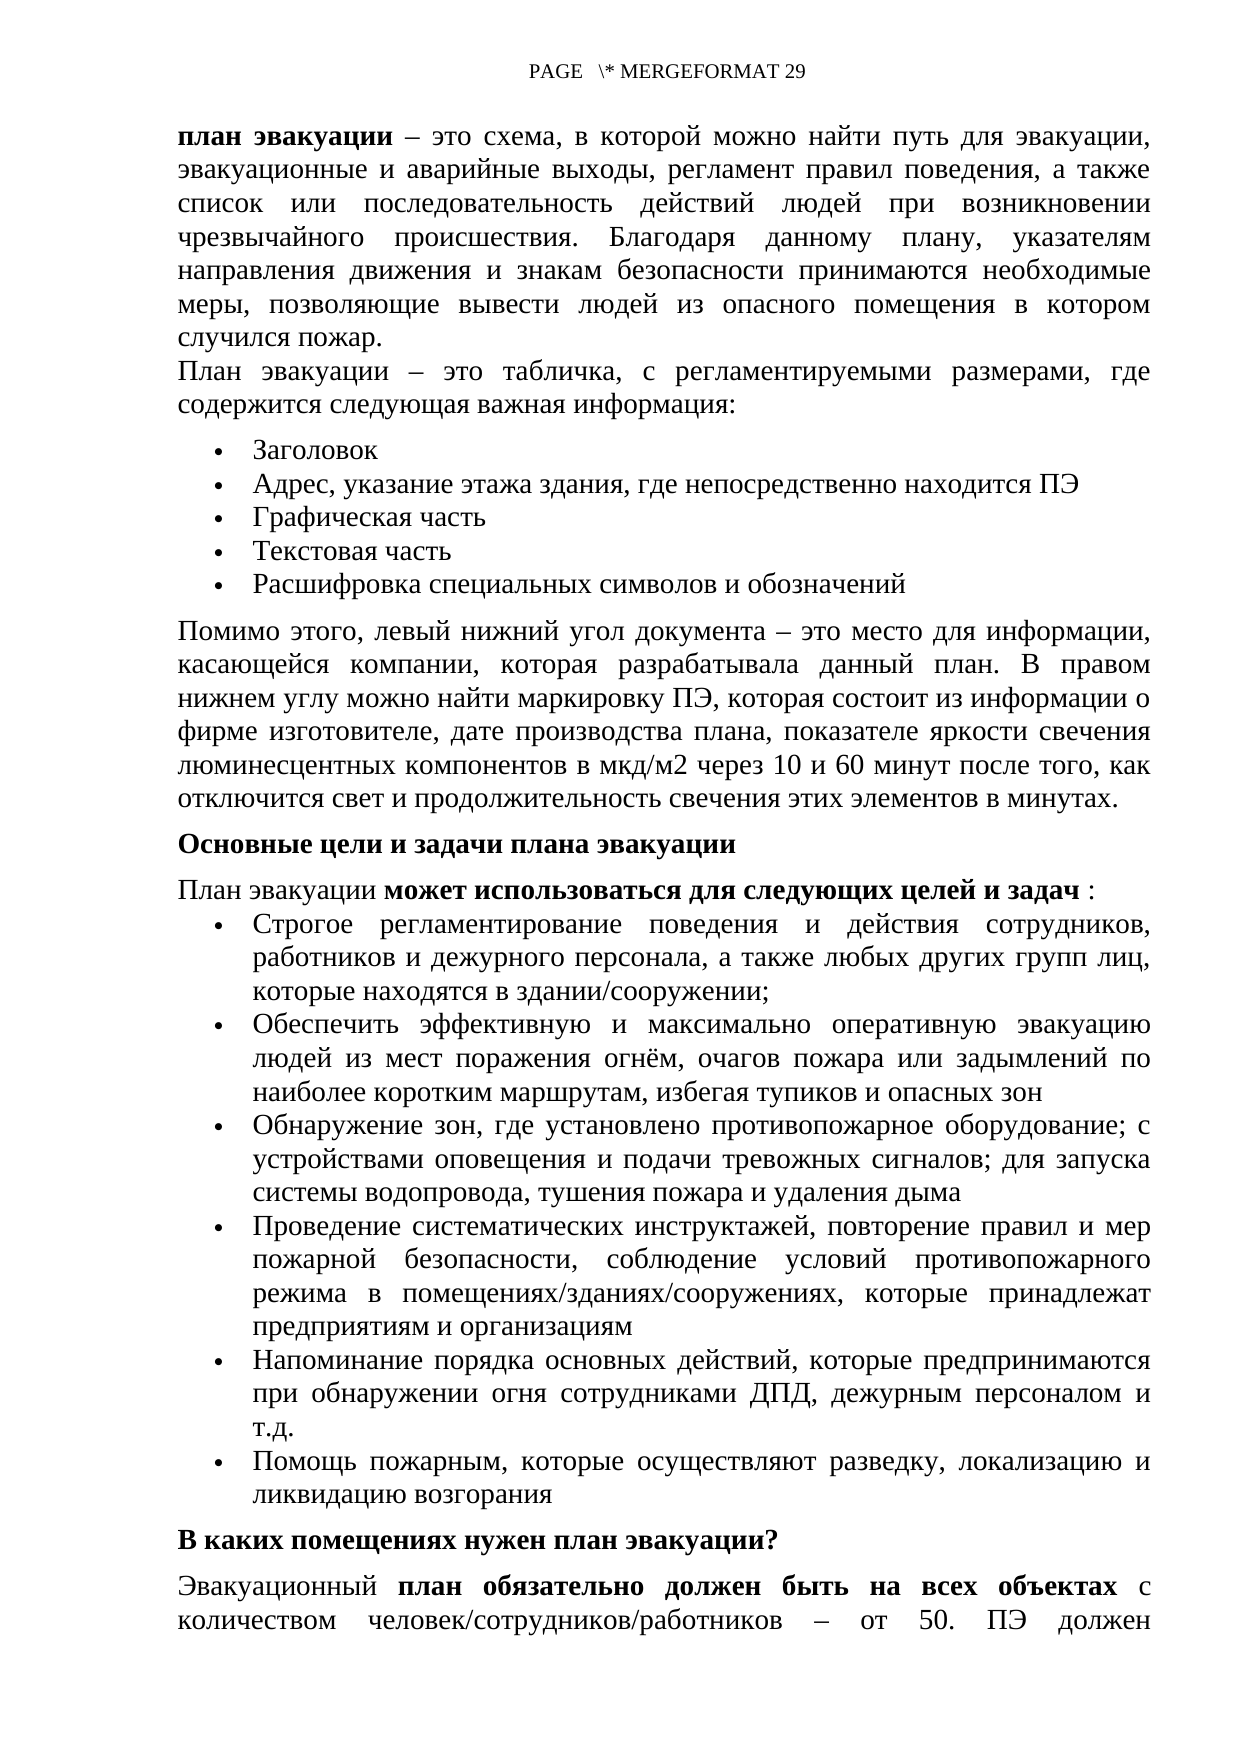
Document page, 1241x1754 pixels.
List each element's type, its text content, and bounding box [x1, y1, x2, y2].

list Строгое регламентирование поведения и действия сотрудников, работников и дежурного персонала, а также любых других групп лиц, которые находятся в здании/сооружении; [215, 906, 1152, 1007]
subtitle В каких помещениях нужен план эвакуации? [177, 1522, 1152, 1556]
subtitle Основные цели и задачи плана эвакуации [177, 826, 1152, 860]
list Графическая часть [215, 499, 1152, 533]
list Расшифровка специальных символов и обозначений [215, 567, 1152, 600]
list Текстовая часть [215, 533, 1152, 567]
list Адрес, указание этажа здания, где непосредственно находится ПЭ [215, 466, 1152, 499]
list Обеспечить эффективную и максимально оперативную эвакуацию людей из мест поражения огнём, очагов пожара или задымлений по наиболее коротким маршрутам, избегая тупиков и опасных зон [215, 1007, 1152, 1107]
text План эвакуации – это табличка, с регламентируемыми размерами, где содержится следующая важная информация: [177, 353, 1152, 420]
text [177, 1568, 1152, 1635]
list Проведение систематических инструктажей, повторение правил и мер пожарной безопасности, соблюдение условий противопожарного режима в помещениях/зданиях/сооружениях, которые принадлежат предприятиям и организациям [215, 1208, 1152, 1342]
text Помимо этого, левый нижний угол документа – это место для информации, касающейся компании, которая разрабатывала данный план. В правом нижнем углу можно найти маркировку ПЭ, которая состоит из информации о фирме изготовителе, дате производства плана, показателе яркости свечения люминесцентных компонентов в мкд/м2 через 10 и 60 минут после того, как отключится свет и продолжительность свечения этих элементов в минутах. [177, 613, 1152, 814]
list Заголовок [215, 432, 1152, 466]
list Обнаружение зон, где установлено противопожарное оборудование; с устройствами оповещения и подачи тревожных сигналов; для запуска системы водопровода, тушения пожара и удаления дыма [215, 1107, 1152, 1208]
text план эвакуации – это схема, в которой можно найти путь для эвакуации, эвакуационные и аварийные выходы, регламент правил поведения, а также список или последовательность действий людей при возникновении чрезвычайного происшествия. Благодаря данному плану, указателям направления движения и знакам безопасности принимаются необходимые меры, позволяющие вывести людей из опасного помещения в котором случился пожар. [177, 118, 1152, 353]
list Напоминание порядка основных действий, которые предпринимаются при обнаружении огня сотрудниками ДПД, дежурным персоналом и т.д. [215, 1342, 1152, 1443]
text План эвакуации может использоваться для следующих целей и задач : [177, 872, 1152, 906]
list Помощь пожарным, которые осуществляют разведку, локализацию и ликвидацию возгорания [215, 1443, 1152, 1510]
